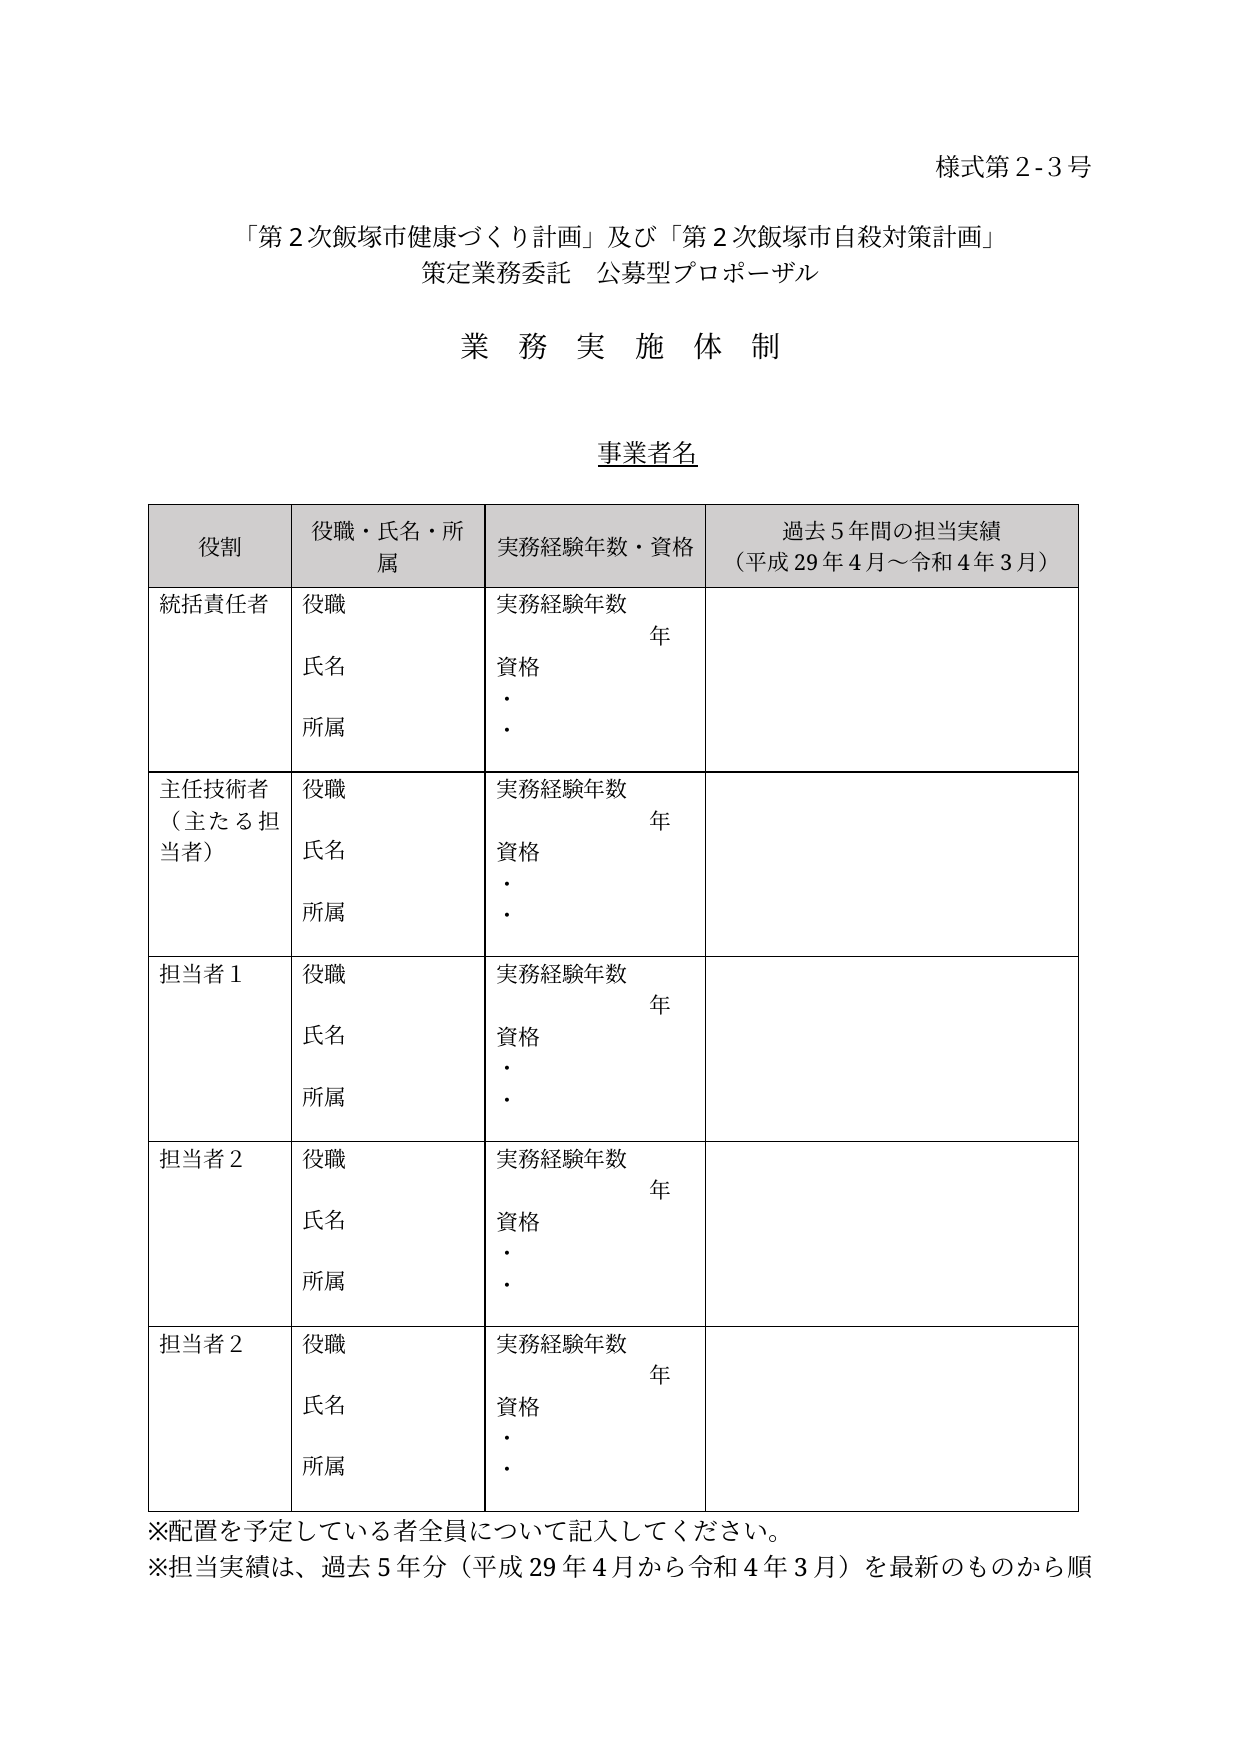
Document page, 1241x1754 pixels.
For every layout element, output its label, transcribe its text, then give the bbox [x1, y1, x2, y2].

text 「第2次飯塚市健康づくり計画」及び「第2次飯塚市自殺対策計画」 [148, 218, 1092, 254]
table_cell 実務経験年数 年 資格 ・ ・ [486, 1142, 705, 1326]
table_cell 実務経験年数 年 資格 ・ ・ [486, 1327, 705, 1511]
table_cell 実務経験年数 年 資格 ・ ・ [486, 773, 705, 956]
table_cell 担当者２ [149, 1327, 291, 1511]
table_cell 統括責任者 [149, 588, 291, 771]
table_cell 実務経験年数 年 資格 ・ ・ [486, 957, 705, 1141]
table_cell 役職 氏名 所属 [292, 588, 484, 771]
table_cell 役職 氏名 所属 [292, 1327, 484, 1511]
table_cell 担当者１ [149, 957, 291, 1141]
table_cell [706, 773, 1078, 956]
text 策定業務委託 公募型プロポーザル [148, 254, 1093, 290]
table_header 役職・氏名・所属 [292, 505, 484, 587]
table_header 過去５年間の担当実績 （平成29年4月～令和4年3月） [706, 505, 1078, 587]
table_cell 担当者２ [149, 1142, 291, 1326]
table_cell 実務経験年数 年 資格 ・ ・ [486, 588, 705, 771]
table_header 実務経験年数・資格 [486, 505, 705, 587]
table_cell 役職 氏名 所属 [292, 957, 484, 1141]
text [148, 1548, 1092, 1584]
text 業 務 実 施 体 制 [148, 324, 1092, 366]
table_cell [706, 1142, 1078, 1326]
table_cell 役職 氏名 所属 [292, 773, 484, 956]
text ※配置を予定している者全員について記入してください。 [148, 1512, 1092, 1548]
text 様式第２-３号 [148, 148, 1092, 184]
text 事業者名 [148, 434, 1092, 470]
table_header 役割 [149, 505, 291, 587]
table_cell 役職 氏名 所属 [292, 1142, 484, 1326]
table_cell [706, 588, 1078, 771]
table_cell [706, 1327, 1078, 1511]
table_cell [706, 957, 1078, 1141]
table_cell 主任技術者 （主たる担当者） [149, 773, 291, 956]
